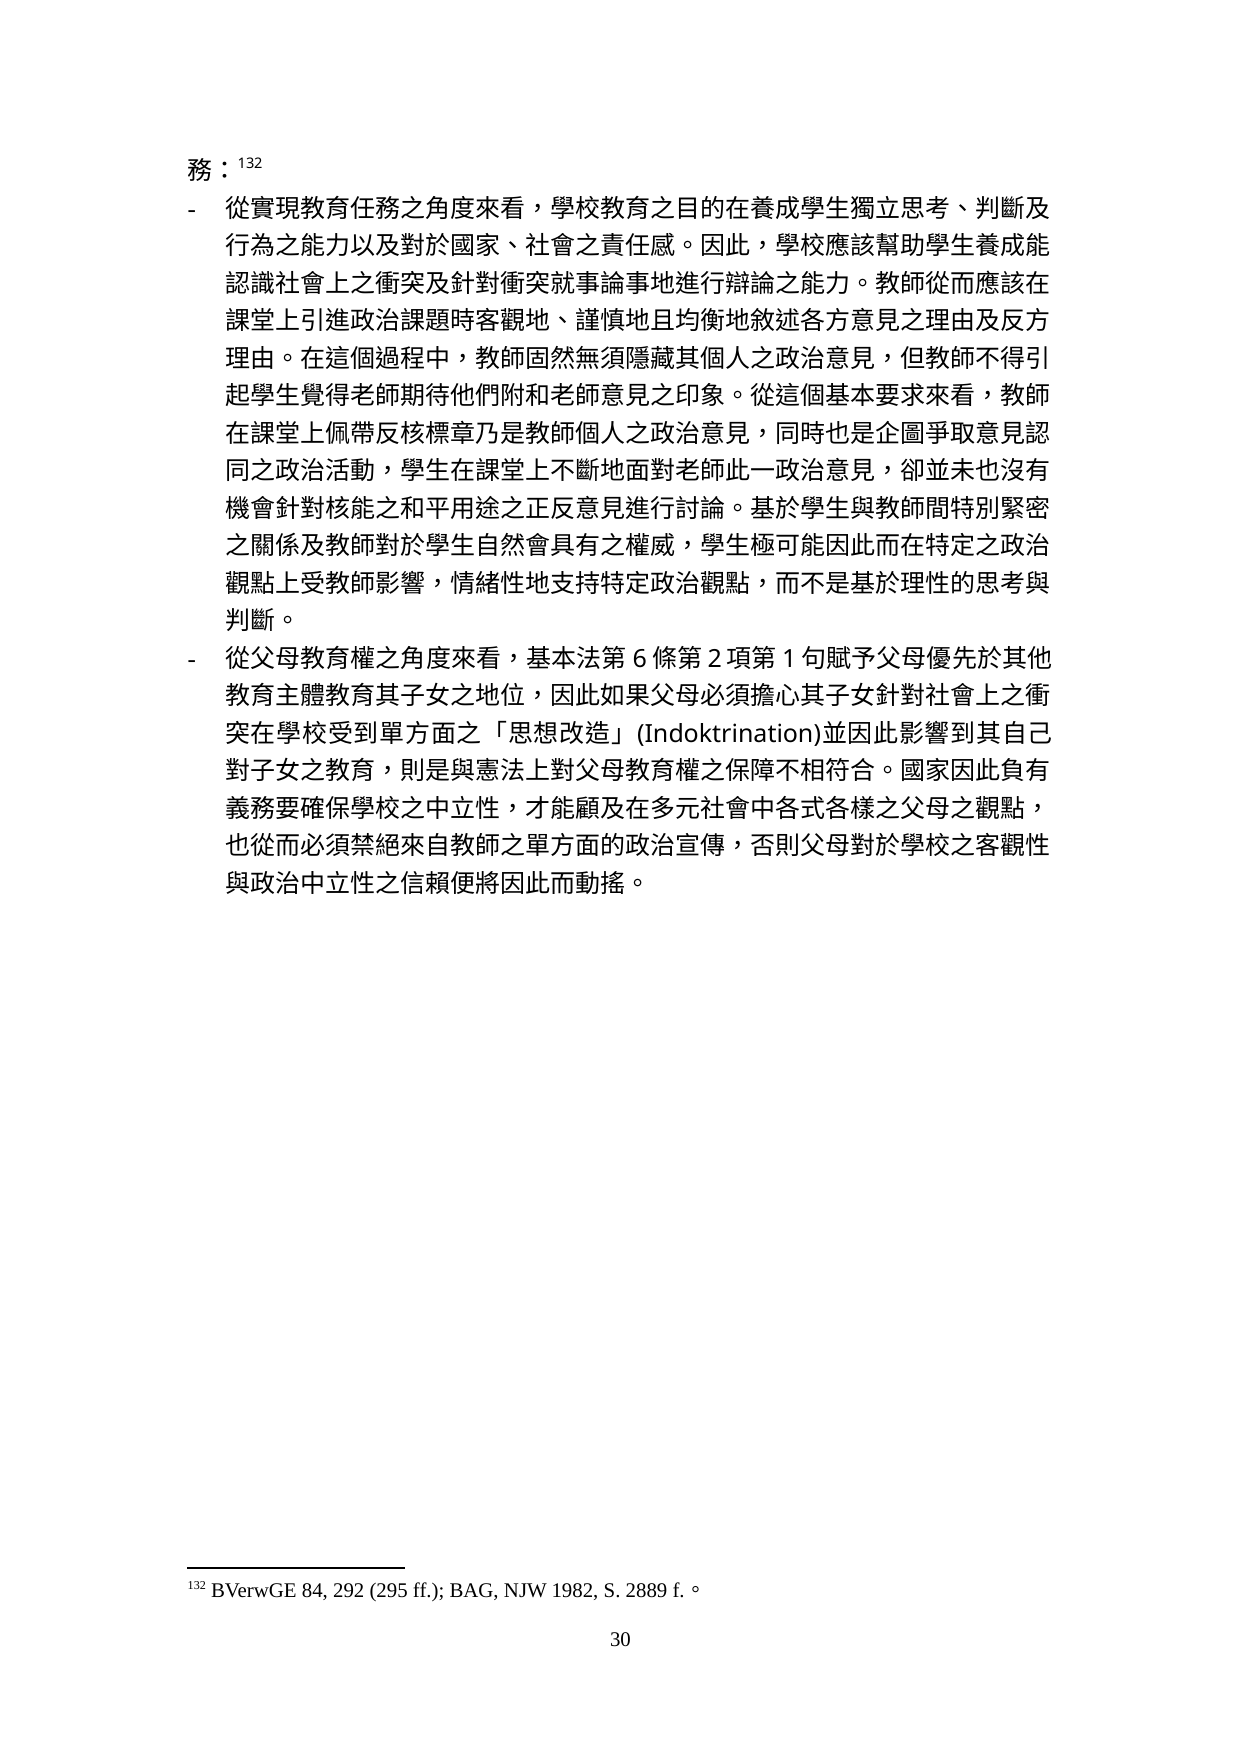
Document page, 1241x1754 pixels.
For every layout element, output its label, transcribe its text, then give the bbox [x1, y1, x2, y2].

list 從實現教育任務之角度來看，學校教育之目的在養成學生獨立思考、判斷及行為之能力以及對於國家、社會之責任感。因此，學校應該幫助學生養成能認識社會上之衝突及針對衝突就事論事地進行辯論之能力。教師從而應該在課堂上引進政治課題時客觀地、謹慎地且均衡地敘述各方意見之理由及反方理由。在這個過程中，教師固然無須隱藏其個人之政治意見，但教師不得引起學生覺得老師期待他們附和老師意見之印象。從這個基本要求來看，教師在課堂上佩帶反核標章乃是教師個人之政治意見，同時也是企圖爭取意見認同之政治活動，學生在課堂上不斷地面對老師此一政治意見，卻並未也沒有機會針對核能之和平用途之正反意見進行討論。基於學生與教師間特別緊密之關係及教師對於學生自然會具有之權威，學生極可能因此而在特定之政治觀點上受教師影響，情緒性地支持特定政治觀點，而不是基於理性的思考與判斷。 [187, 187, 1053, 637]
list 從父母教育權之角度來看，基本法第6條第2項第1句賦予父母優先於其他教育主體教育其子女之地位，因此如果父母必須擔心其子女針對社會上之衝突在學校受到單方面之「思想改造」(Indoktrination)並因此影響到其自己對子女之教育，則是與憲法上對父母教育權之保障不相符合。國家因此負有義務要確保學校之中立性，才能顧及在多元社會中各式各樣之父母之觀點，也從而必須禁絕來自教師之單方面的政治宣傳，否則父母對於學校之客觀性與政治中立性之信賴便將因此而動搖。 [187, 637, 1053, 900]
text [187, 150, 1053, 187]
